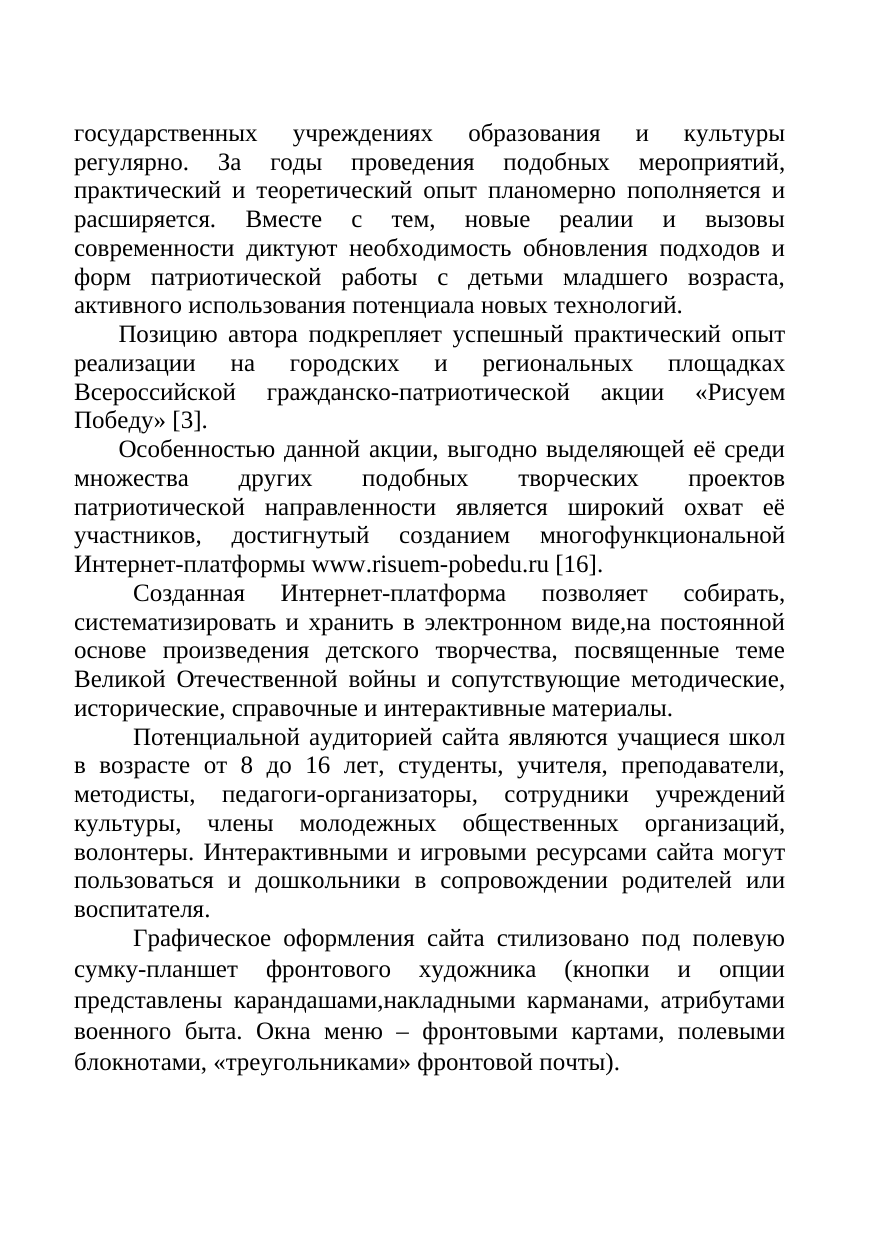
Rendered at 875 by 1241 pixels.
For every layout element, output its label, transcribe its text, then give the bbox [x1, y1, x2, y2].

text Созданная Интернет-платформа позволяет собирать, систематизировать и хранить в электронном виде,на постоянной основе произведения детского творчества, посвященные теме Великой Отечественной войны и сопутствующие методические, исторические, справочные и интерактивные материалы. [74, 578, 786, 722]
list Графическое оформления сайта стилизовано под полевую сумку-планшет фронтового художника (кнопки и опции представлены карандашами,накладными карманами, атрибутами военного быта. Окна меню – фронтовыми картами, полевыми блокнотами, «треугольниками» фронтовой почты). [74, 923, 786, 1076]
text Особенностью данной акции, выгодно выделяющей её среди множества других подобных творческих проектов патриотической направленности является широкий охват её участников, достигнутый созданием многофункциональной Интернет-платформы www.risuem-pobedu.ru [16]. [74, 434, 786, 578]
text Позицию автора подкрепляет успешный практический опыт реализации на городских и региональных площадках Всероссийской гражданско-патриотической акции «Рисуем Победу» [3]. [74, 319, 786, 434]
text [74, 118, 786, 319]
text Потенциальной аудиторией сайта являются учащиеся школ в возрасте от 8 до 16 лет, студенты, учителя, преподаватели, методисты, педагоги-организаторы, сотрудники учреждений культуры, члены молодежных общественных организаций, волонтеры. Интерактивными и игровыми ресурсами сайта могут пользоваться и дошкольники в сопровождении родителей или воспитателя. [74, 722, 786, 923]
